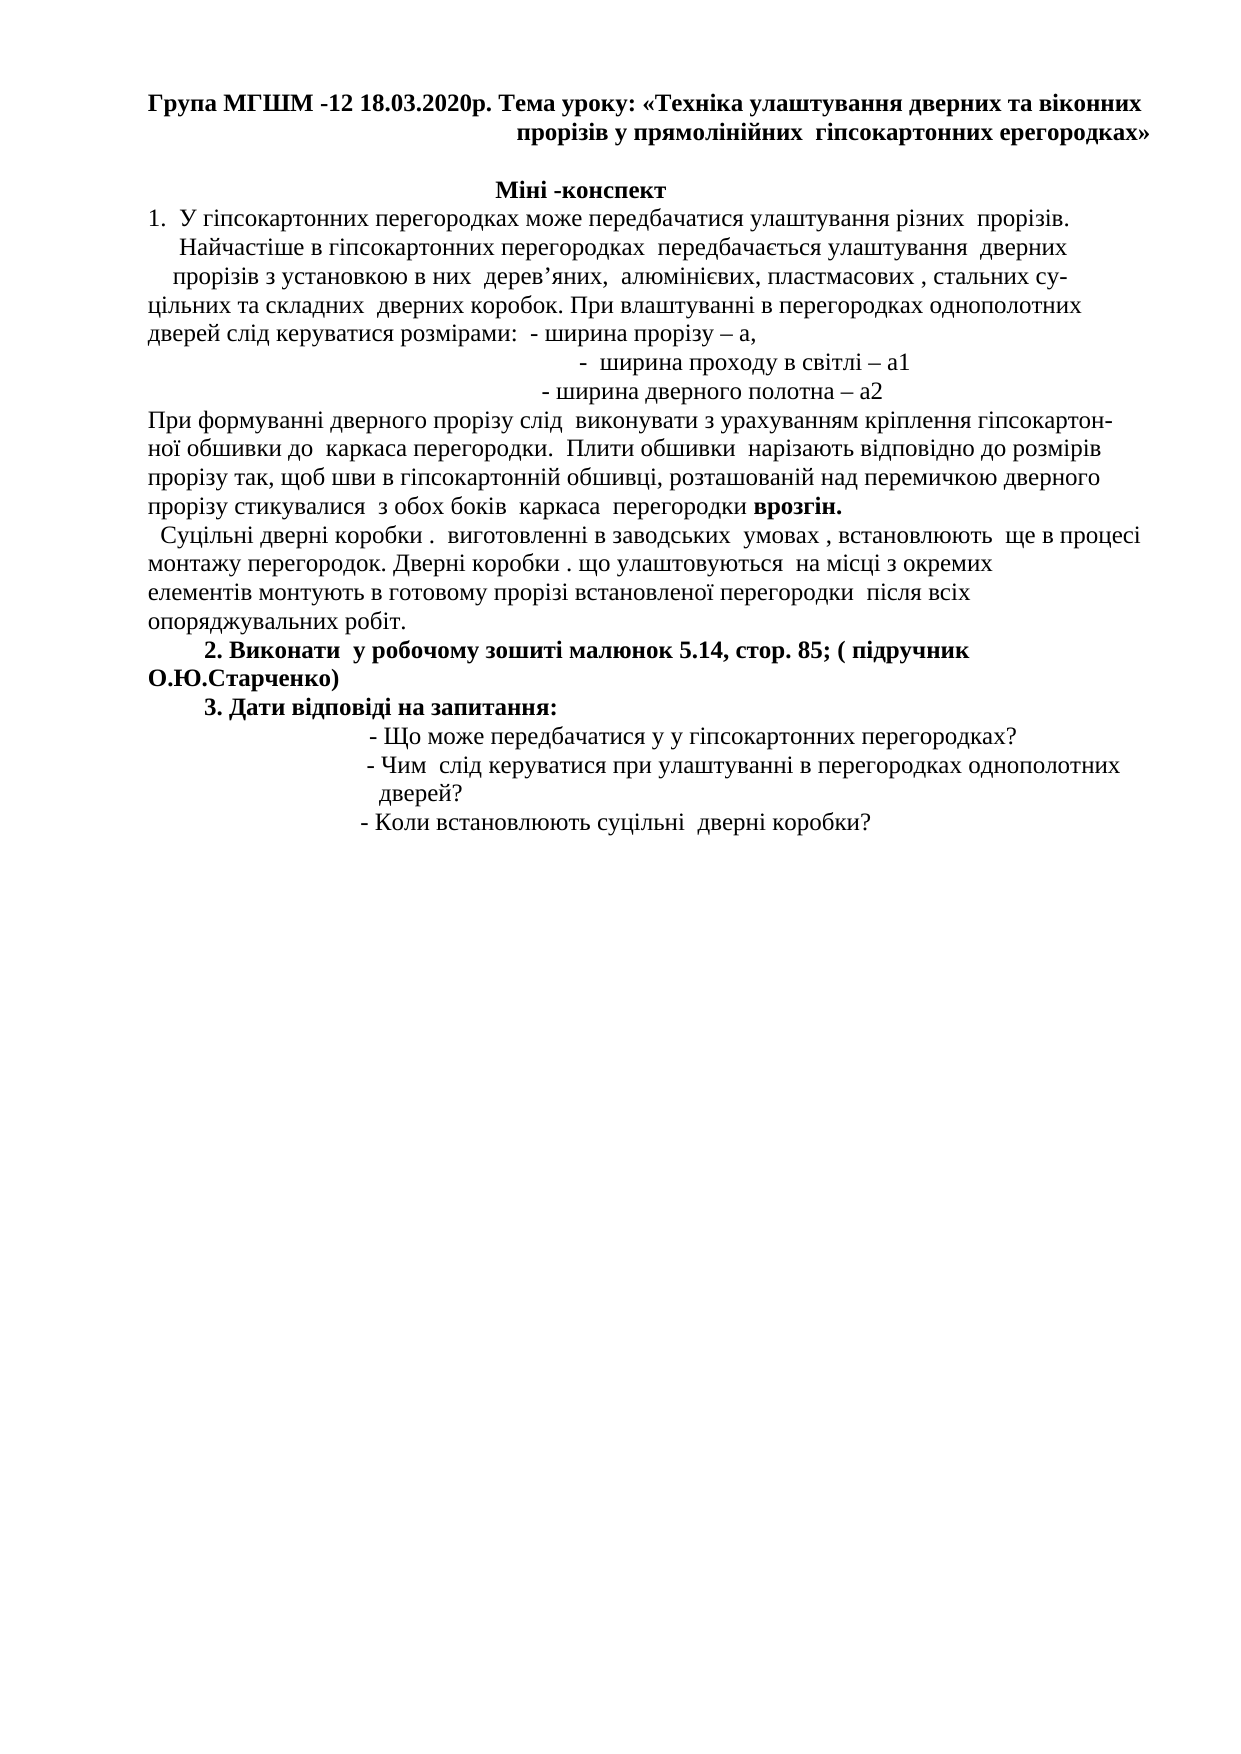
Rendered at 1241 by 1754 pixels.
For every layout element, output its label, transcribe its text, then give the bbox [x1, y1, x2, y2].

text Група МГШМ -12 18.03.2020р. Тема уроку: «Техніка улаштування дверних та віконних [148, 88, 1152, 117]
text - Чим слід керуватися при улаштуванні в перегородках однополотних [148, 750, 1152, 778]
text - ширина проходу в світлі – а1 [148, 347, 1152, 376]
text - Коли встановлюють суцільні дверні коробки? [148, 807, 1152, 836]
text 3. Дати відповіді на запитання: [148, 692, 1152, 721]
text ної обшивки до каркаса перегородки. Плити обшивки нарізають відповідно до розмірів [148, 433, 1152, 462]
text 2. Виконати у робочому зошиті малюнок 5.14, стор. 85; ( підручник О.Ю.Старченко) [148, 635, 1152, 692]
text елементів монтують в готовому прорізі встановленої перегородки після всіх опоряджувальних робіт. [148, 577, 1152, 635]
text - ширина дверного полотна – а2 [148, 376, 1152, 405]
text - Що може передбачатися у у гіпсокартонних перегородках? [148, 721, 1152, 750]
text прорізів у прямолінійних гіпсокартонних ерегородках» [148, 117, 1152, 146]
text прорізу так, щоб шви в гіпсокартонній обшивці, розташованій над перемичкою дверного [148, 462, 1152, 491]
text Найчастіше в гіпсокартонних перегородках передбачається улаштування дверних [148, 232, 1152, 261]
text Суцільні дверні коробки . виготовленні в заводських умовах , встановлюють ще в процесі монтажу перегородок. Дверні коробки . що улаштовуються на місці з окремих [148, 520, 1152, 577]
text дверей? [148, 778, 1152, 807]
text Міні -конспект [148, 175, 1152, 203]
text При формуванні дверного прорізу слід виконувати з урахуванням кріплення гіпсокартон- [148, 405, 1152, 433]
text прорізу стикувалися з обох боків каркаса перегородки врозгін. [148, 491, 1152, 520]
text 1. У гіпсокартонних перегородках може передбачатися улаштування різних прорізів. [148, 203, 1152, 232]
text прорізів з установкою в них дерев’яних, алюмінієвих, пластмасових , стальних су- цільних та складних дверних коробок. При влаштуванні в перегородках однополотних дверей слід керуватися розмірами: - ширина прорізу – а, [148, 261, 1152, 347]
